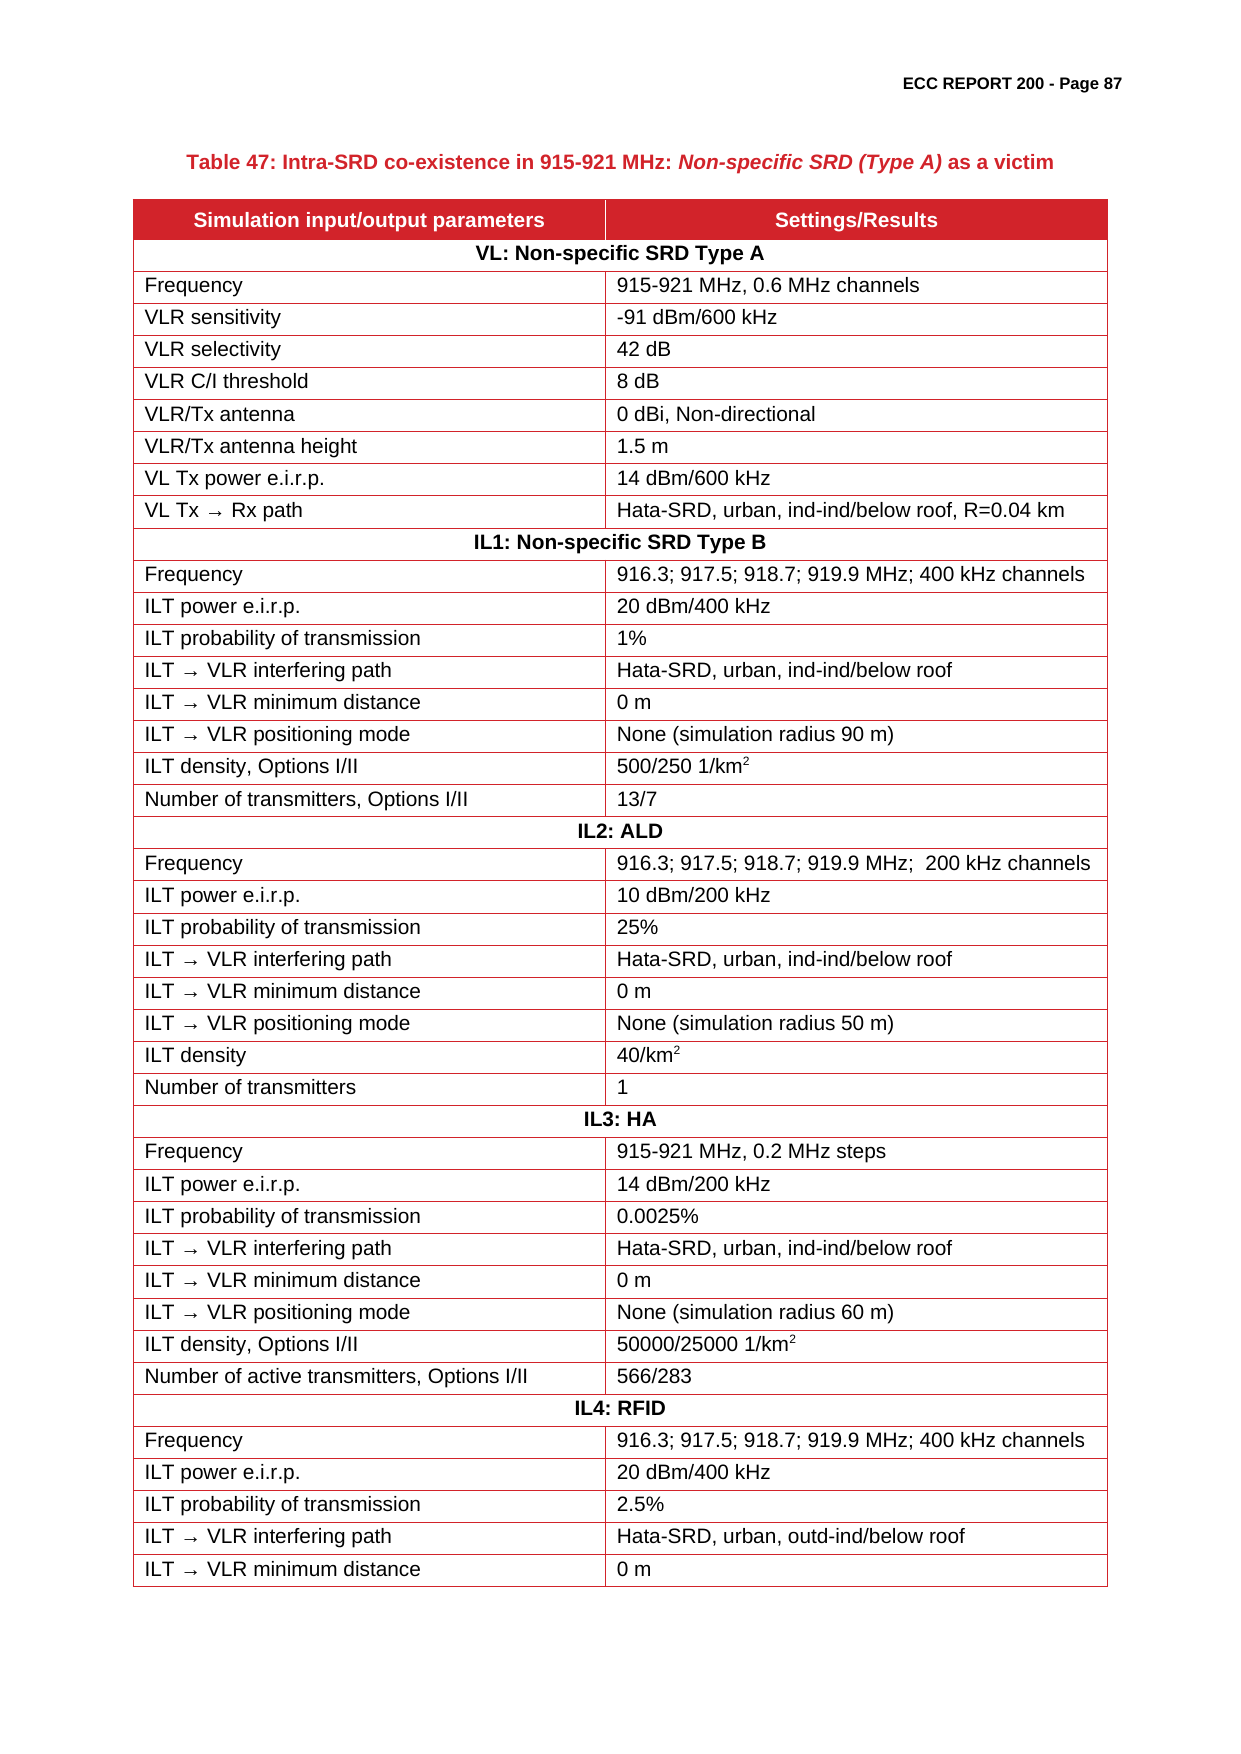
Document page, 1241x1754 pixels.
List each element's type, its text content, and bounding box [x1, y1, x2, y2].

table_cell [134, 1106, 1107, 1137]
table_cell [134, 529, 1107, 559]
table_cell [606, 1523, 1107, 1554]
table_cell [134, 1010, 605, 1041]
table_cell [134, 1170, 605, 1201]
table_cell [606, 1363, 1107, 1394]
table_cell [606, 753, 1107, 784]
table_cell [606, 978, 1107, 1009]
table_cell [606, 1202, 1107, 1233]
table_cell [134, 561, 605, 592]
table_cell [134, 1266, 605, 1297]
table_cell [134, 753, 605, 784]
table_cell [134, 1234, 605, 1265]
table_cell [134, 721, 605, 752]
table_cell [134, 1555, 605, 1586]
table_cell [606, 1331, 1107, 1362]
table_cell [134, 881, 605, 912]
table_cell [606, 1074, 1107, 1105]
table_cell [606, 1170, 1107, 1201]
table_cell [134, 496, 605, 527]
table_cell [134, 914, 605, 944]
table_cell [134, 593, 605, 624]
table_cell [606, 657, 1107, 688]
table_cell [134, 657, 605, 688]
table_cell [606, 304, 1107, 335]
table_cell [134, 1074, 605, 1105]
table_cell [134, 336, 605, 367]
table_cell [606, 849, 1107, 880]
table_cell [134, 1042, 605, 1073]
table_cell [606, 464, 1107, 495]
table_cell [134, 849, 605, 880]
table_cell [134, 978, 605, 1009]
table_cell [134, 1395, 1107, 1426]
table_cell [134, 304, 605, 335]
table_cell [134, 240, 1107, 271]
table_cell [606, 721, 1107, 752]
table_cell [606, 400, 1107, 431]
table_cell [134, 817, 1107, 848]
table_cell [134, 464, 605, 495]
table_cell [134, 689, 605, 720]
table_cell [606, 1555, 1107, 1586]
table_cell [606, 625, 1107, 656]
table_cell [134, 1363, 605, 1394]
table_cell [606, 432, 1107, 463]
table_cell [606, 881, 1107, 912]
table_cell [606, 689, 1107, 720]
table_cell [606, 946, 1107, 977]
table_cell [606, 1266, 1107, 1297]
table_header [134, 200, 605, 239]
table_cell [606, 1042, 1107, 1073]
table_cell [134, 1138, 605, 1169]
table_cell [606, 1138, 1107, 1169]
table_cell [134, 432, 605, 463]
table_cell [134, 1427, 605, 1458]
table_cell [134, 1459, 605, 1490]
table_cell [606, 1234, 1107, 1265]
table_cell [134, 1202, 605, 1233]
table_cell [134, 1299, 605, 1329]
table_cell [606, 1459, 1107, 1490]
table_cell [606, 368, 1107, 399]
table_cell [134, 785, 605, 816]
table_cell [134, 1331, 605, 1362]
title Table 47: Intra-SRD co-existence in 915-921 MHz: Non-specific SRD (Type A) as a victim [118, 150, 1122, 174]
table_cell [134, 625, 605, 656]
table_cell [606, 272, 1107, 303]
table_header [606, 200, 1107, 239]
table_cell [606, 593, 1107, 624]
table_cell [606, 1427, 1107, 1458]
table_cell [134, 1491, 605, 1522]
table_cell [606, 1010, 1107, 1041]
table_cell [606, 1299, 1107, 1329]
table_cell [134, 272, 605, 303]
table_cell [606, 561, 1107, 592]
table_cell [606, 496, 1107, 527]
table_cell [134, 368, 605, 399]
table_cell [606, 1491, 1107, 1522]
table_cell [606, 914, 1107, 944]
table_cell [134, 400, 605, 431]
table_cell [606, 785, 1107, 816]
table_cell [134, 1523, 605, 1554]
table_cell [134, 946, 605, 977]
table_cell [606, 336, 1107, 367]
